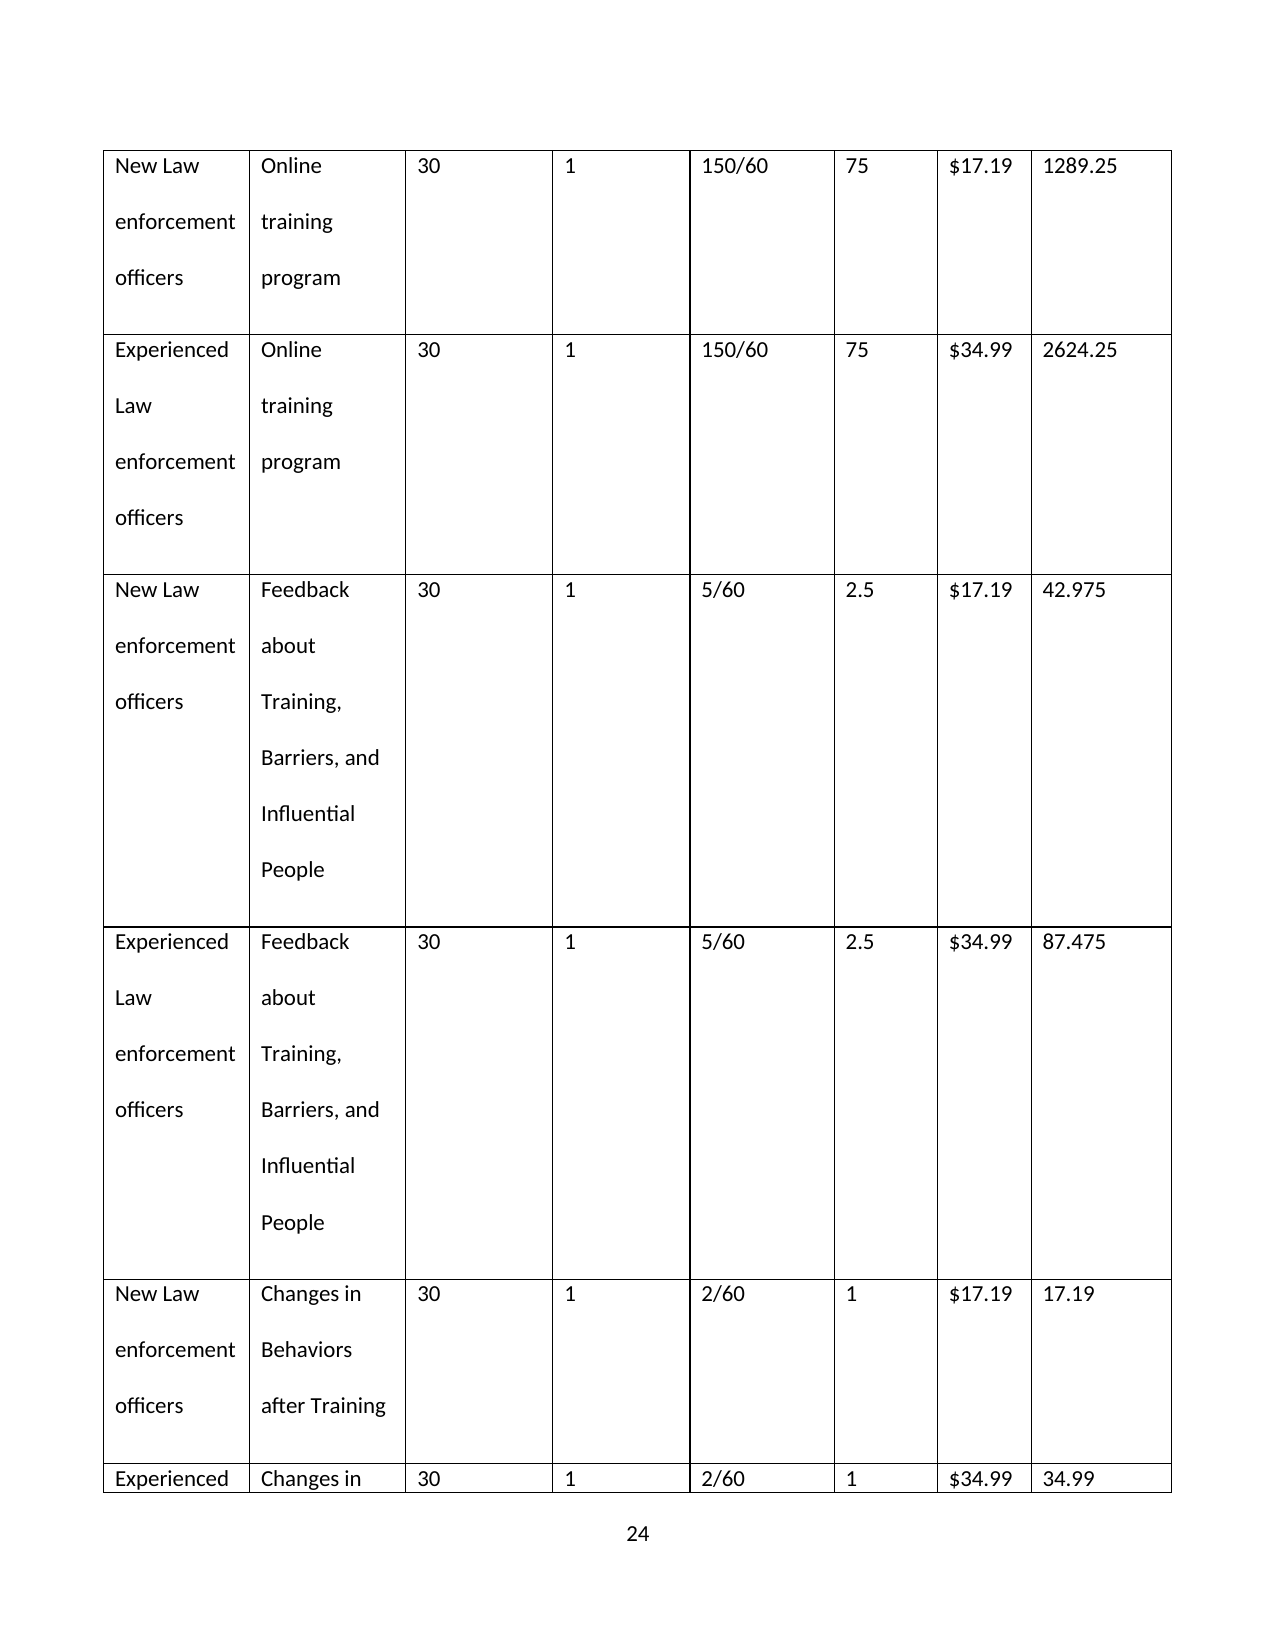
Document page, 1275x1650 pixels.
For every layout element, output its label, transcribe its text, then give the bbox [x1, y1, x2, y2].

table_cell 150/60 [691, 335, 834, 574]
table_cell 1 [835, 1280, 937, 1463]
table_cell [250, 1464, 405, 1492]
table_cell 150/60 [691, 151, 834, 334]
table_cell 30 [406, 151, 552, 334]
table_cell 75 [835, 335, 937, 574]
table_cell Changes in Behaviors after Training [250, 1280, 405, 1463]
table_cell 30 [406, 1280, 552, 1463]
table_cell Experienced Law enforcement officers [104, 928, 249, 1278]
table_cell 2.5 [835, 575, 937, 926]
table_cell 1 [553, 151, 689, 334]
table_cell Experienced Law enforcement officers [104, 335, 249, 574]
table_cell 1 [553, 1464, 689, 1492]
table_cell $17.19 [938, 575, 1031, 926]
table_cell $17.19 [938, 151, 1031, 334]
table_cell Online training program [250, 151, 405, 334]
table_cell $34.99 [938, 335, 1031, 574]
table_cell 2.5 [835, 928, 937, 1278]
table_cell 2/60 [691, 1280, 834, 1463]
table_cell New Law enforcement officers [104, 575, 249, 926]
table_cell 1 [553, 575, 689, 926]
table_cell 5/60 [691, 575, 834, 926]
table_cell 30 [406, 1464, 552, 1492]
table_cell 87.475 [1032, 928, 1171, 1278]
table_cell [104, 1464, 249, 1492]
table_cell Feedback about Training, Barriers, and Influential People [250, 575, 405, 926]
table_cell 30 [406, 335, 552, 574]
table_cell $17.19 [938, 1280, 1031, 1463]
table_cell $34.99 [938, 928, 1031, 1278]
table_cell 17.19 [1032, 1280, 1171, 1463]
table_cell 30 [406, 928, 552, 1278]
table_cell 1 [553, 335, 689, 574]
table_cell $34.99 [938, 1464, 1031, 1492]
table_cell 34.99 [1032, 1464, 1171, 1492]
table_cell 1289.25 [1032, 151, 1171, 334]
table_cell New Law enforcement officers [104, 151, 249, 334]
table_cell Feedback about Training, Barriers, and Influential People [250, 928, 405, 1278]
table_cell 2/60 [691, 1464, 834, 1492]
table_cell 42.975 [1032, 575, 1171, 926]
table_cell 30 [406, 575, 552, 926]
table_cell 1 [553, 928, 689, 1278]
table_cell 2624.25 [1032, 335, 1171, 574]
table_cell 5/60 [691, 928, 834, 1278]
table_cell Online training program [250, 335, 405, 574]
table_cell New Law enforcement officers [104, 1280, 249, 1463]
table_cell 1 [835, 1464, 937, 1492]
table_cell 1 [553, 1280, 689, 1463]
table_cell 75 [835, 151, 937, 334]
